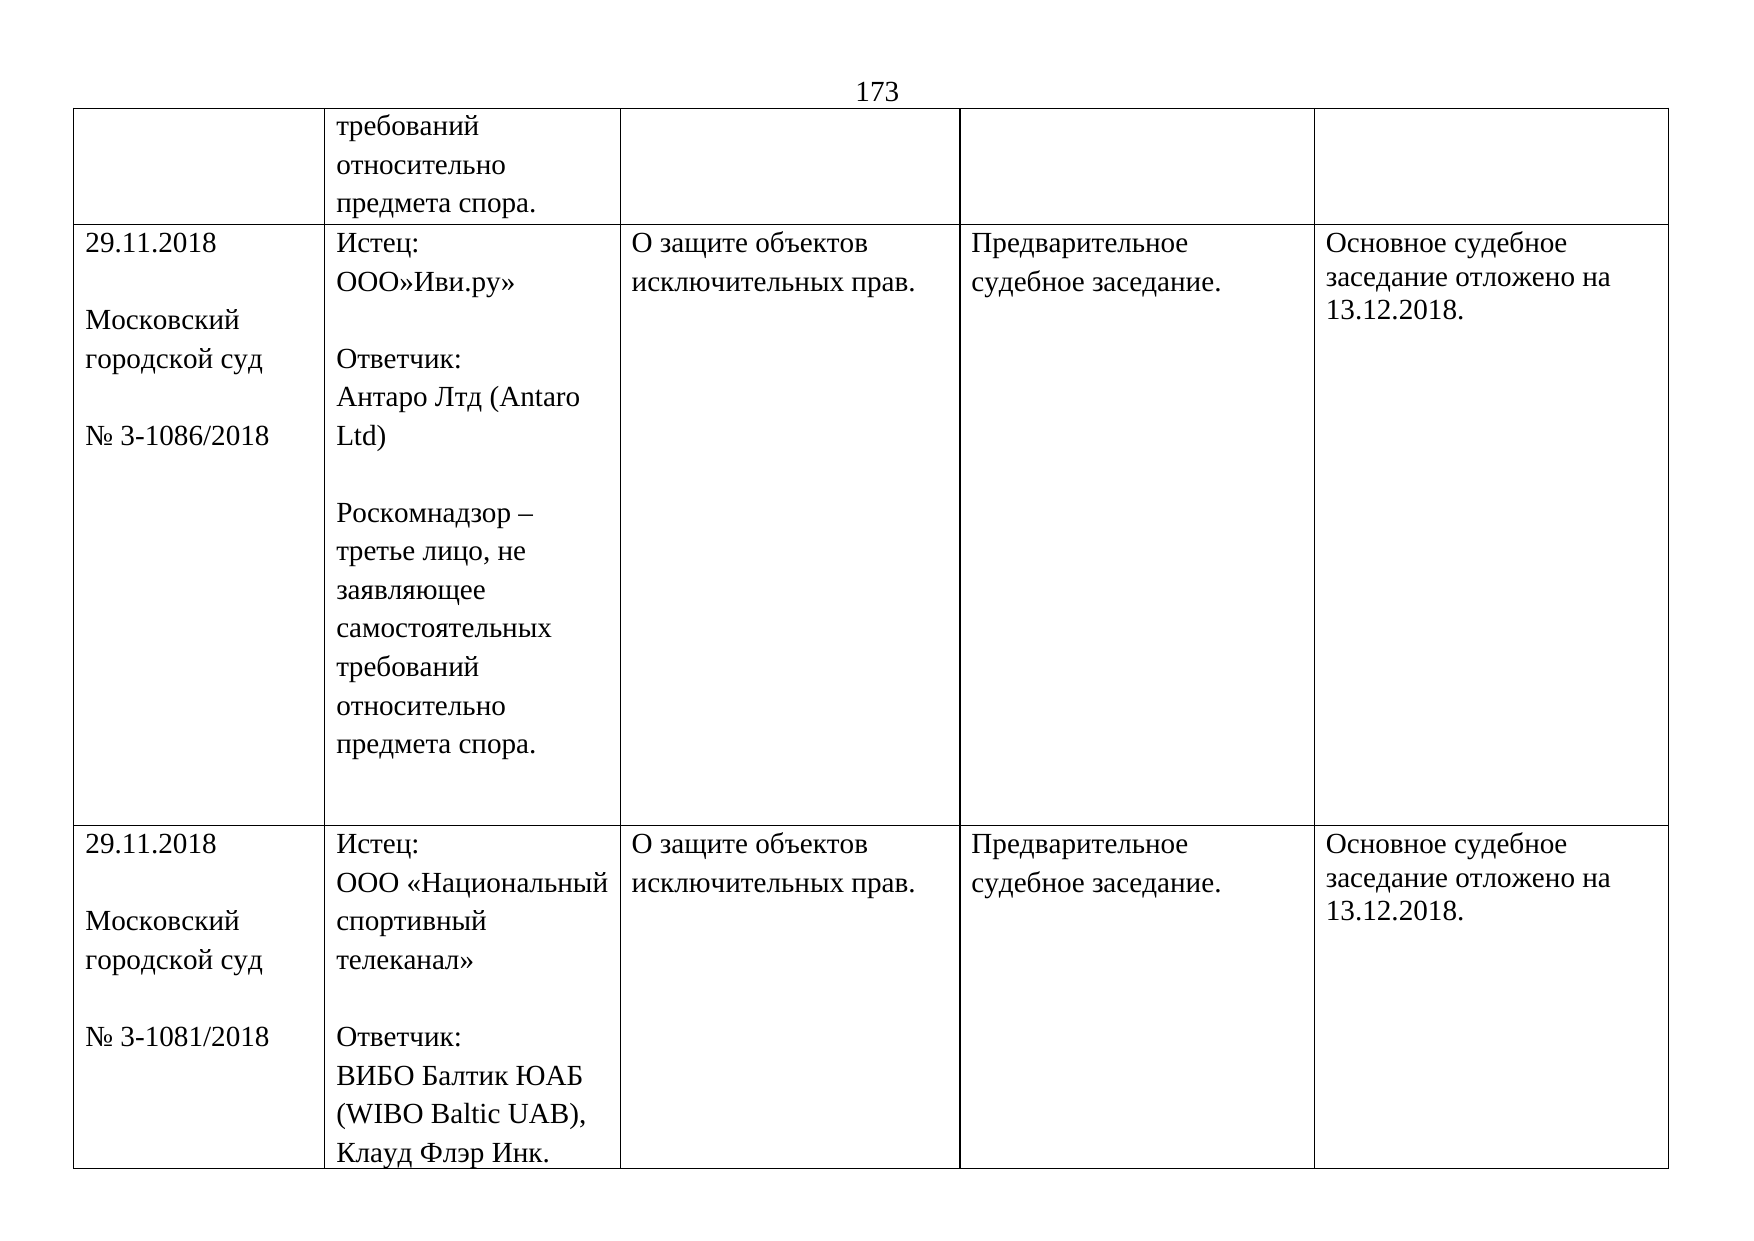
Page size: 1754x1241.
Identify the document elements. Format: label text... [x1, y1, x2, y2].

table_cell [1315, 109, 1668, 224]
table_cell О защите объектов исключительных прав. [621, 225, 959, 825]
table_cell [325, 826, 620, 1168]
table_cell Основное судебное заседание отложено на 13.12.2018. [1315, 225, 1668, 825]
table_cell 29.11.2018 Московский городской суд № 3-1086/2018 [74, 225, 324, 825]
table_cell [74, 109, 324, 224]
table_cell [961, 826, 1314, 1168]
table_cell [621, 109, 959, 224]
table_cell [621, 826, 959, 1168]
table_cell Предварительное судебное заседание. [961, 225, 1314, 825]
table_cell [74, 826, 324, 1168]
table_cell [961, 109, 1314, 224]
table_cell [325, 109, 620, 224]
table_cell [1315, 826, 1668, 1168]
table_cell Истец: ООО»Иви.ру» Ответчик: Антаро Лтд (Antaro Ltd) Роскомнадзор – третье лицо, не заявляющее самостоятельных требований относительно предмета спора. [325, 225, 620, 825]
